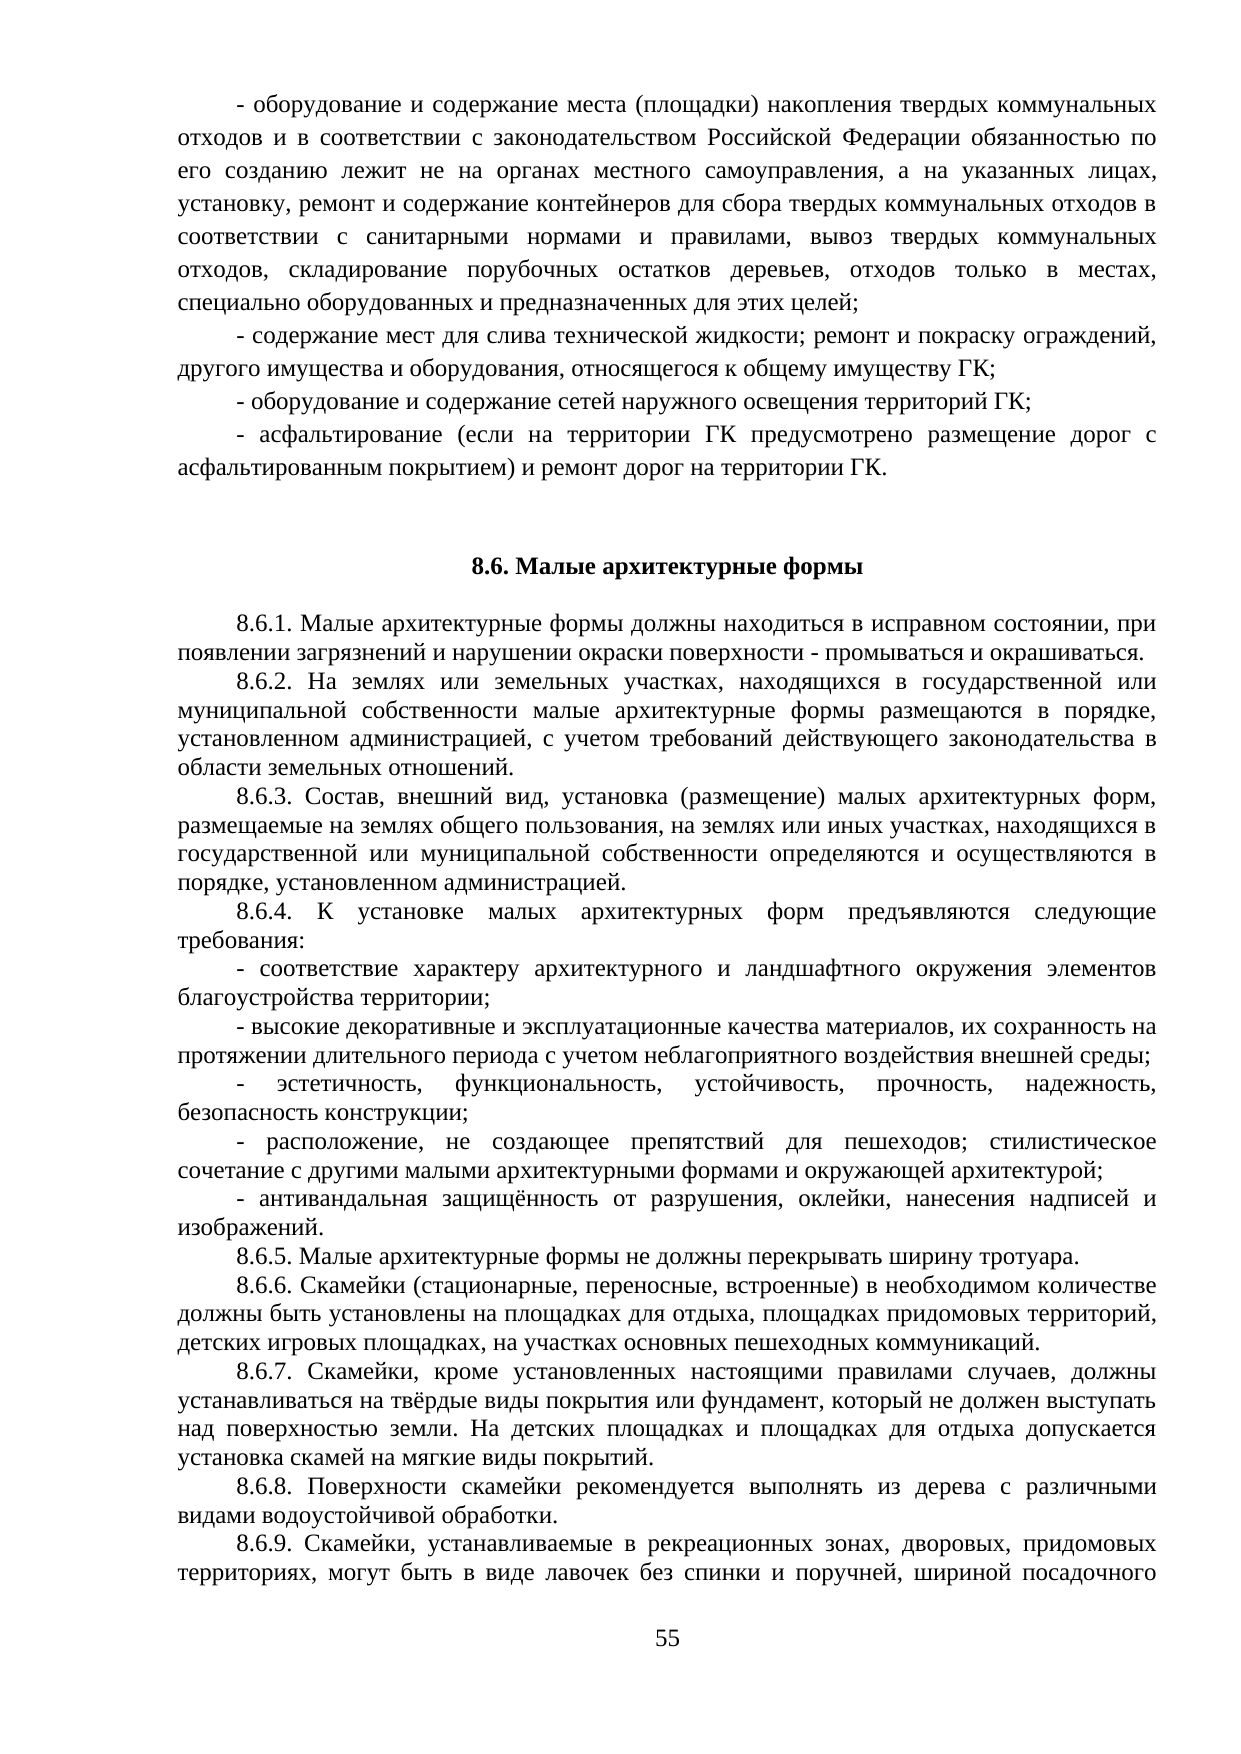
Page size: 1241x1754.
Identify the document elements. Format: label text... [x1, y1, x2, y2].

text - асфальтирование (если на территории ГК предусмотрено размещение дорог с асфальтированным покрытием) и ремонт дорог на территории ГК. [177, 419, 1157, 481]
text - антивандальная защищённость от разрушения, оклейки, нанесения надписей и изображений. [177, 1183, 1157, 1241]
text - эстетичность, функциональность, устойчивость, прочность, надежность, безопасность конструкции; [177, 1068, 1157, 1126]
text - оборудование и содержание сетей наружного освещения территорий ГК; [177, 386, 1157, 414]
text 8.6.1. Малые архитектурные формы должны находиться в исправном состоянии, при появлении загрязнений и нарушении окраски поверхности - промываться и окрашиваться. [177, 608, 1157, 666]
text 8.6.7. Скамейки, кроме установленных настоящими правилами случаев, должны устанавливаться на твёрдые виды покрытия или фундамент, который не должен выступать над поверхностью земли. На детских площадках и площадках для отдыха допускается установка скамей на мягкие виды покрытий. [177, 1356, 1157, 1471]
text 8.6.5. Малые архитектурные формы не должны перекрывать ширину тротуара. [177, 1241, 1157, 1270]
text - расположение, не создающее препятствий для пешеходов; стилистическое сочетание с другими малыми архитектурными формами и окружающей архитектурой; [177, 1126, 1157, 1183]
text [177, 1528, 1157, 1586]
text 8.6.6. Скамейки (стационарные, переносные, встроенные) в необходимом количестве должны быть установлены на площадках для отдыха, площадках придомовых территорий, детских игровых площадках, на участках основных пешеходных коммуникаций. [177, 1270, 1157, 1356]
text 8.6.8. Поверхности скамейки рекомендуется выполнять из дерева с различными видами водоустойчивой обработки. [177, 1471, 1157, 1528]
text - содержание мест для слива технической жидкости; ремонт и покраску ограждений, другого имущества и оборудования, относящегося к общему имуществу ГК; [177, 320, 1157, 382]
text - высокие декоративные и эксплуатационные качества материалов, их сохранность на протяжении длительного периода с учетом неблагоприятного воздействия внешней среды; [177, 1011, 1157, 1068]
text - соответствие характеру архитектурного и ландшафтного окружения элементов благоустройства территории; [177, 953, 1157, 1011]
text 8.6.4. К установке малых архитектурных форм предъявляются следующие требования: [177, 896, 1157, 953]
text - оборудование и содержание места (площадки) накопления твердых коммунальных отходов и в соответствии с законодательством Российской Федерации обязанностью по его созданию лежит не на органах местного самоуправления, а на указанных лицах, установку, ремонт и содержание контейнеров для сбора твердых коммунальных отходов в соответствии с санитарными нормами и правилами, вывоз твердых коммунальных отходов, складирование порубочных остатков деревьев, отходов только в местах, специально оборудованных и предназначенных для этих целей; [177, 89, 1157, 316]
subtitle 8.6. Малые архитектурные формы [177, 551, 1157, 580]
text 8.6.2. На землях или земельных участках, находящихся в государственной или муниципальной собственности малые архитектурные формы размещаются в порядке, установленном администрацией, с учетом требований действующего законодательства в области земельных отношений. [177, 666, 1157, 781]
text 8.6.3. Состав, внешний вид, установка (размещение) малых архитектурных форм, размещаемые на землях общего пользования, на землях или иных участках, находящихся в государственной или муниципальной собственности определяются и осуществляются в порядке, установленном администрацией. [177, 781, 1157, 896]
